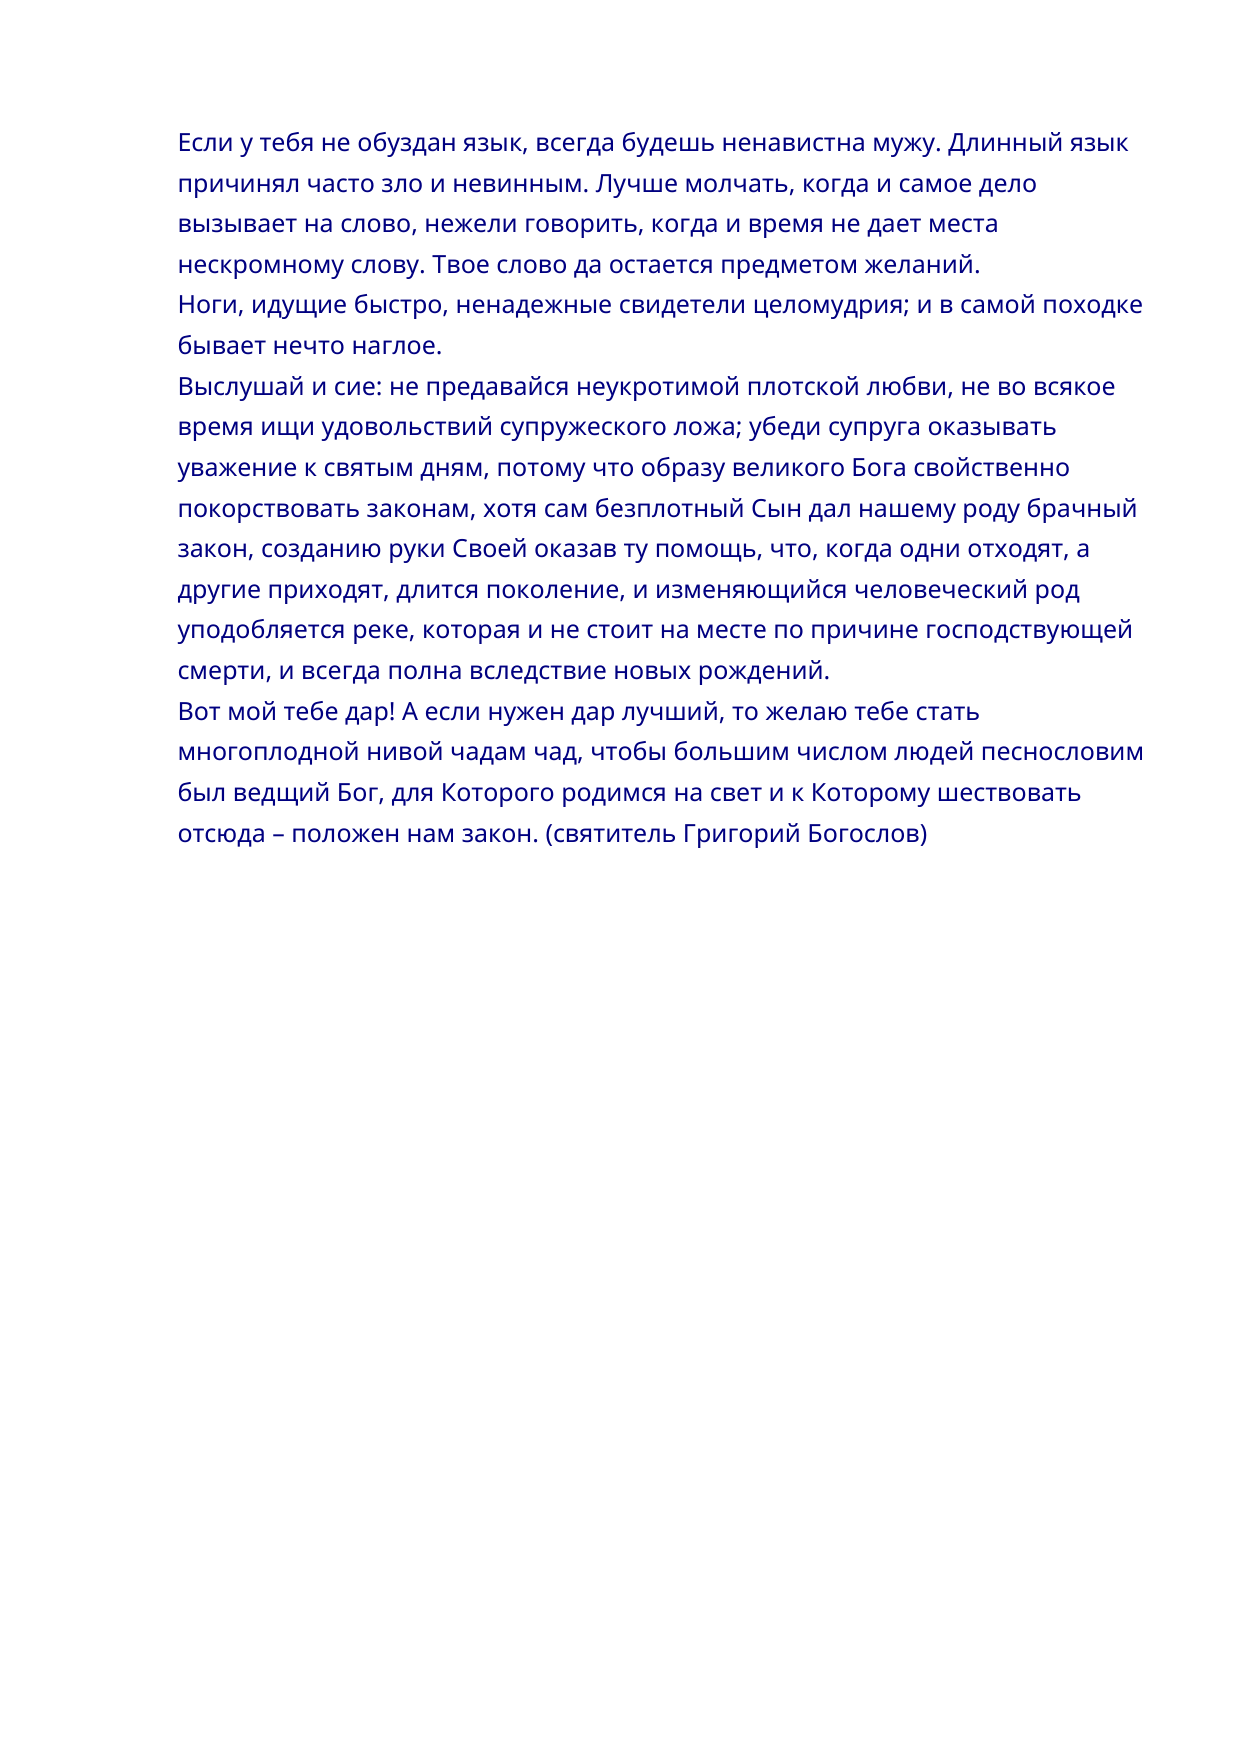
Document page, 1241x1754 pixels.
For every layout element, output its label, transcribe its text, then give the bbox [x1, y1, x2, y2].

text Ноги, идущие быстро, ненадежные свидетели целомудрия; и в самой походке бывает нечто наглое. [177, 281, 1152, 362]
text Вот мой тебе дар! А если нужен дар лучший, то желаю тебе стать многоплодной нивой чадам чад, чтобы большим числом людей песнословим был ведщий Бог, для Которого родимся на свет и к Которому шествовать отсюда – положен нам закон. (святитель Григорий Богослов) [177, 687, 1152, 849]
text Выслушай и сие: не предавайся неукротимой плотской любви, не во всякое время ищи удовольствий супружеского ложа; убеди супруга оказывать уважение к святым дням, потому что образу великого Бога свойственно покорствовать законам, хотя сам безплотный Сын дал нашему роду брачный закон, созданию руки Своей оказав ту помощь, что, когда одни отходят, а другие приходят, длится поколение, и изменяющийся человеческий род уподобляется реке, которая и не стоит на месте по причине господствующей смерти, и всегда полна вследствие новых рождений. [177, 362, 1152, 687]
text Если у тебя не обуздан язык, всегда будешь ненавистна мужу. Длинный язык причинял часто зло и невинным. Лучше молчать, когда и самое дело вызывает на слово, нежели говорить, когда и время не дает места нескромному слову. Твое слово да остается предметом желаний. [177, 118, 1152, 281]
